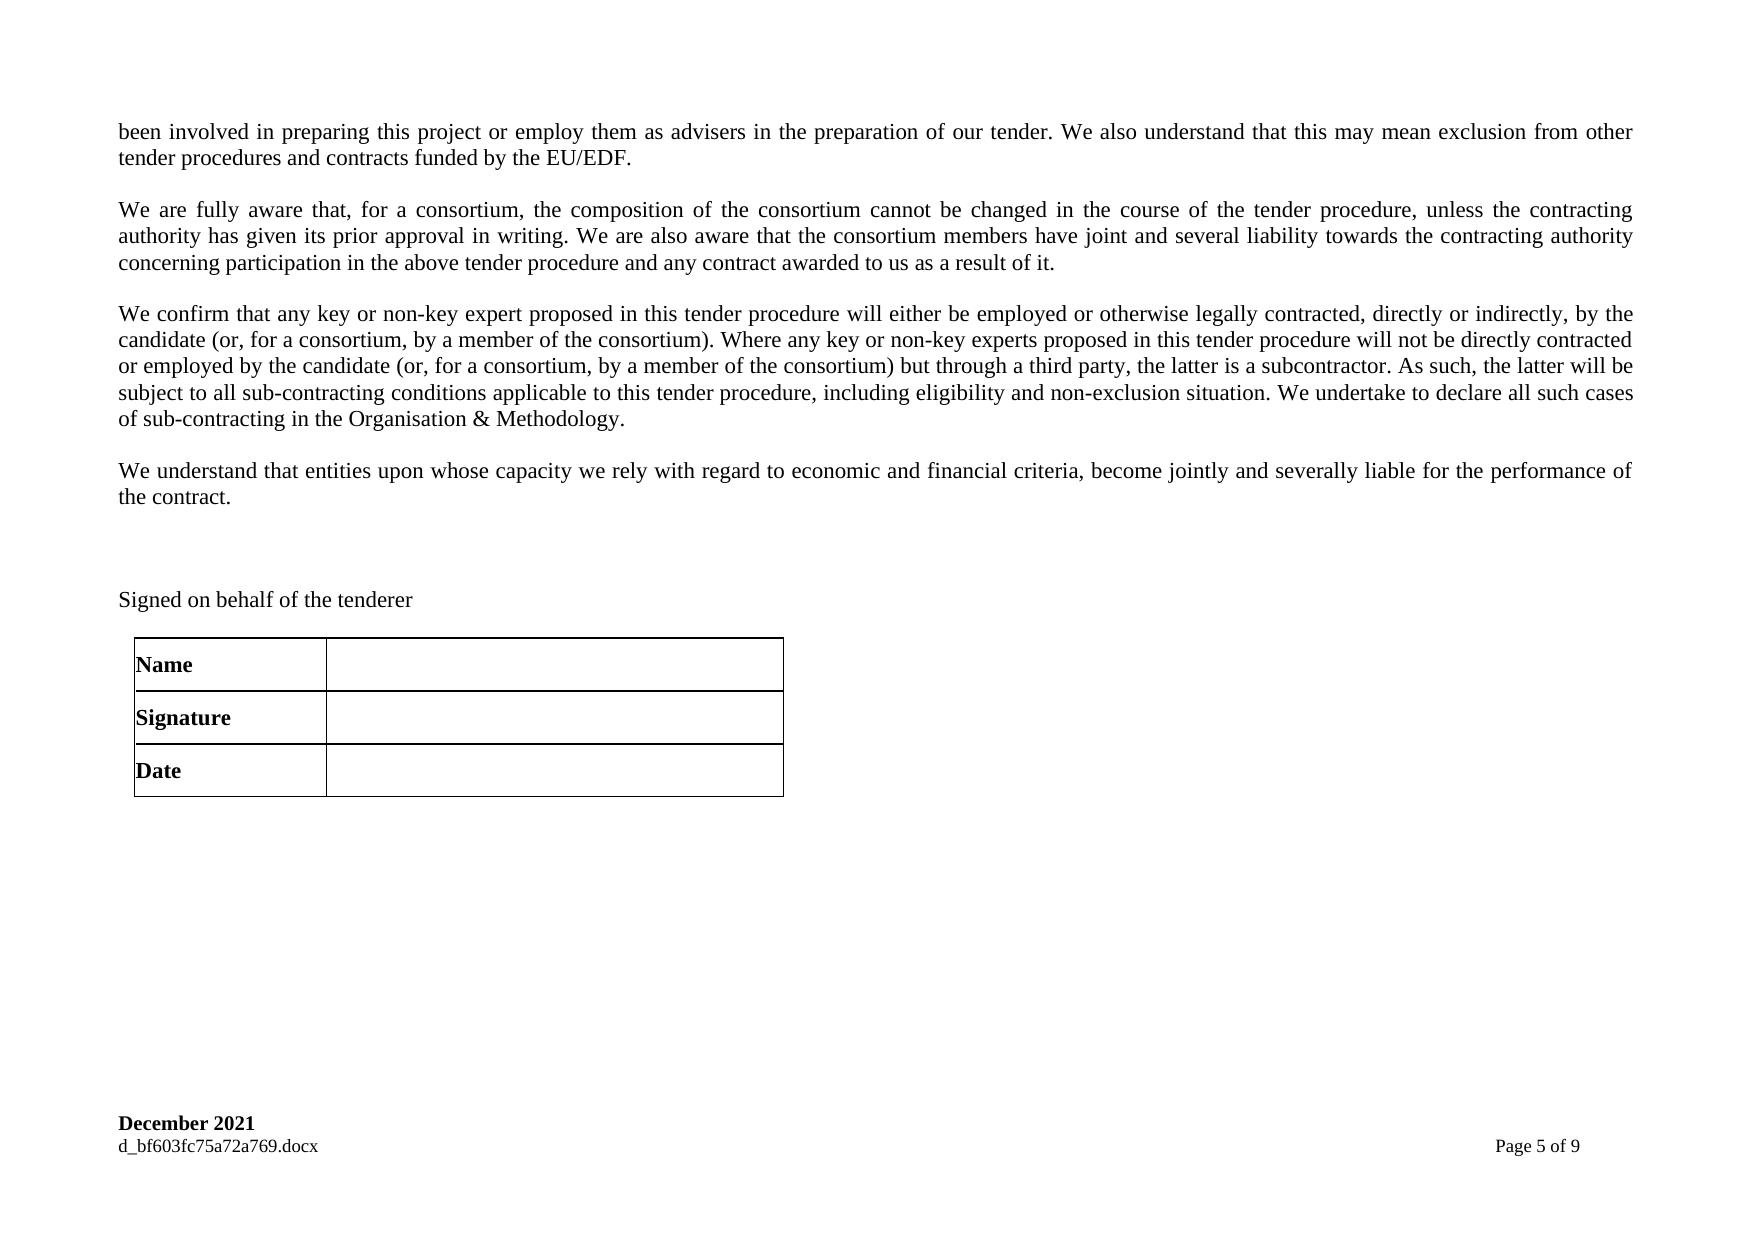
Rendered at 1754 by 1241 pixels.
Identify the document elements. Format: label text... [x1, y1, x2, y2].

table_header Name [135, 639, 326, 690]
text We are fully aware that, for a consortium, the composition of the consortium cannot be changed in the course of the tender procedure, unless the contracting authority has given its prior approval in writing. We are also aware that the consortium members have joint and several liability towards the contracting authority concerning participation in the above tender procedure and any contract awarded to us as a result of it. [118, 196, 1636, 275]
text We confirm that any key or non-key expert proposed in this tender procedure will either be employed or otherwise legally contracted, directly or indirectly, by the candidate (or, for a consortium, by a member of the consortium). Where any key or non-key experts proposed in this tender procedure will not be directly contracted or employed by the candidate (or, for a consortium, by a member of the consortium) but through a third party, the latter is a subcontractor. As such, the latter will be subject to all sub-contracting conditions applicable to this tender procedure, including eligibility and non-exclusion situation. We undertake to declare all such cases of sub-contracting in the Organisation & Methodology. [118, 300, 1636, 432]
table_header [327, 639, 783, 690]
text We understand that entities upon whose capacity we rely with regard to economic and financial criteria, become jointly and severally liable for the performance of the contract. [118, 457, 1636, 509]
text Signed on behalf of the tenderer [118, 586, 1636, 612]
table_cell [327, 745, 783, 796]
table_cell Signature [135, 691, 326, 743]
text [118, 118, 1636, 171]
table_cell Date [135, 744, 326, 796]
table_cell [327, 692, 783, 743]
